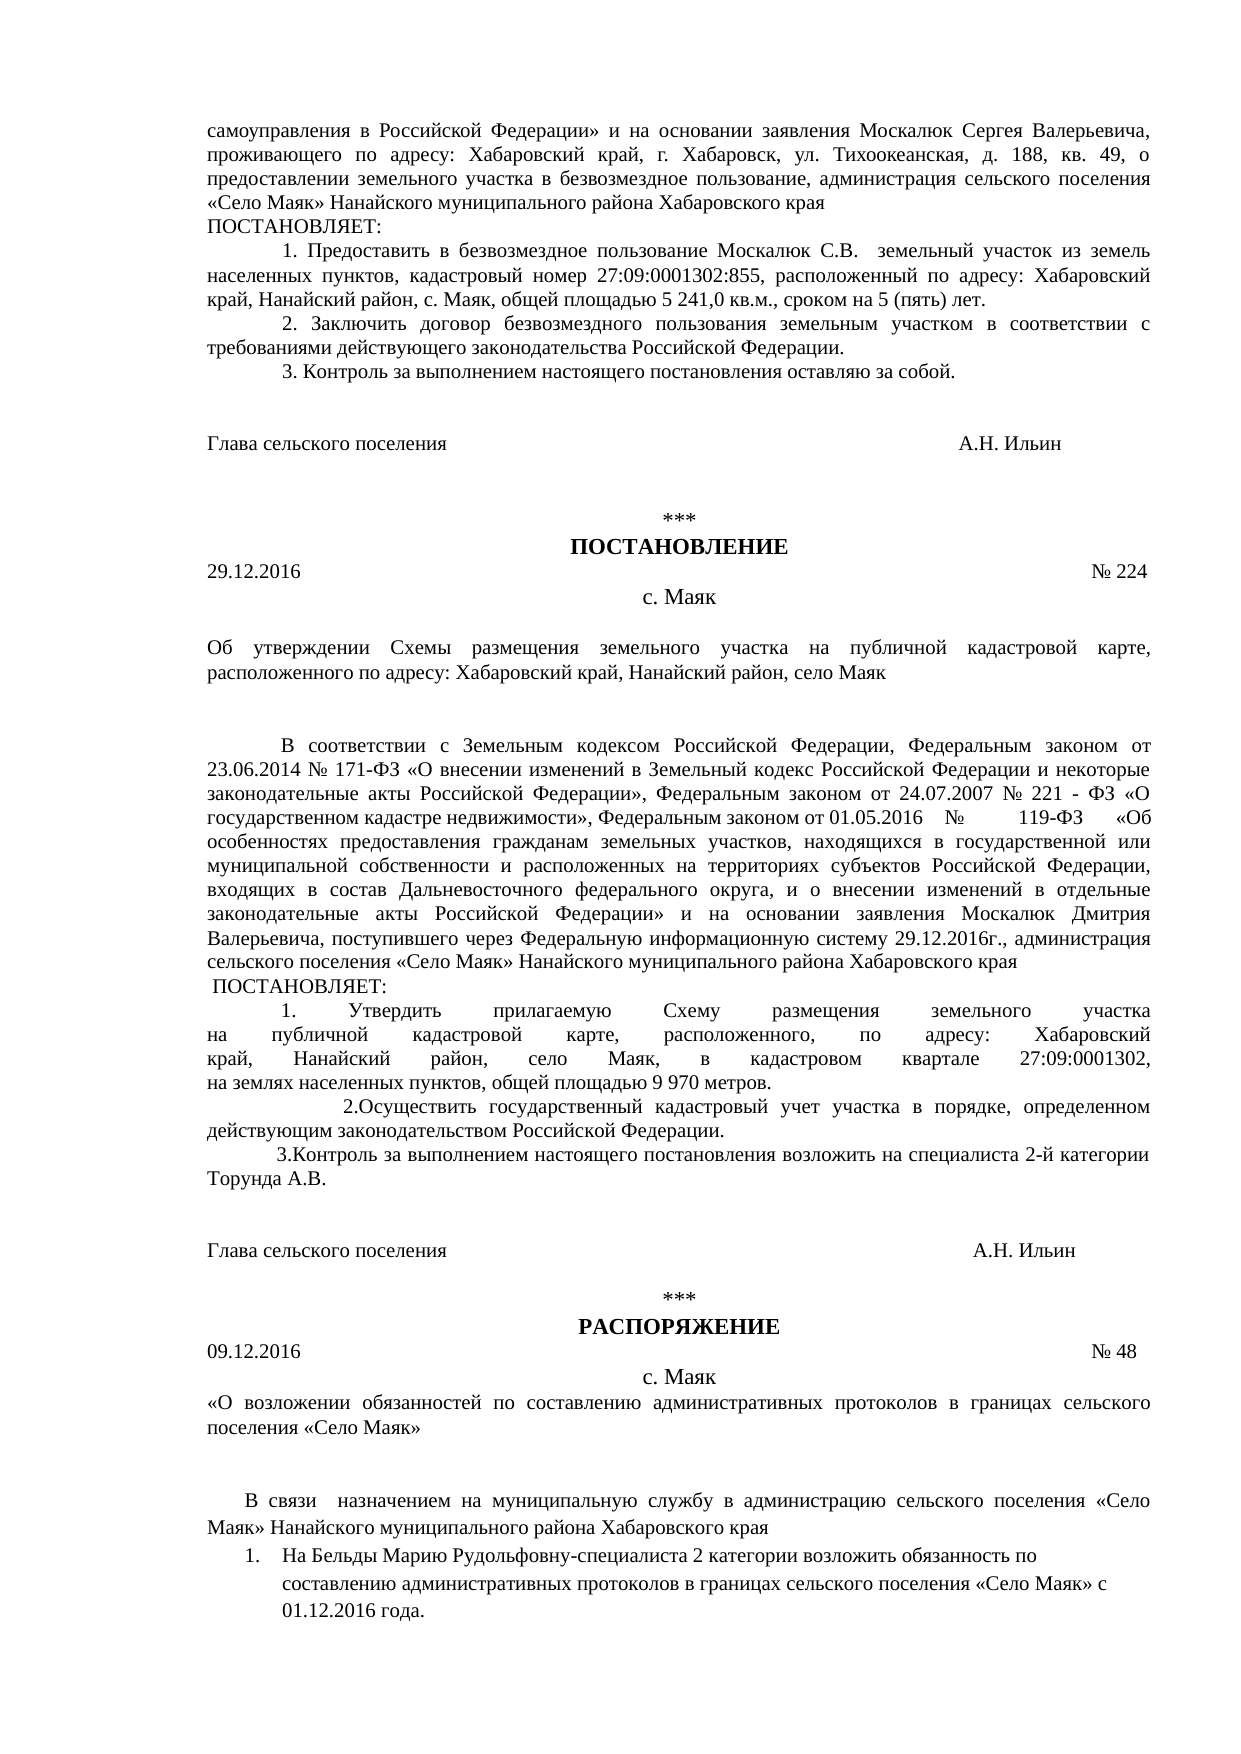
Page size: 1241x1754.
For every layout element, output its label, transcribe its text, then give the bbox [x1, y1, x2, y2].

text 2.Осуществить государственный кадастровый учет участка в порядке, определенном действующим законодательством Российской Федерации. [207, 1094, 1152, 1142]
text 29.12.2016 № 224 [207, 559, 1152, 583]
text РАСПОРЯЖЕНИЕ [207, 1313, 1152, 1339]
text Глава сельского поселения А.Н. Ильин [207, 1238, 1152, 1262]
text 1. Предоставить в безвозмездное пользование Москалюк С.В. земельный участок из земель населенных пунктов, кадастровый номер 27:09:0001302:855, расположенный по адресу: Хабаровский край, Нанайский район, с. Маяк, общей площадью 5 241,0 кв.м., сроком на 5 (пять) лет. [207, 238, 1152, 311]
text 1. Утвердить прилагаемую Схему размещения земельного участка на публичной кадастровой карте, расположенного, по адресу: Хабаровский край, Нанайский район, село Маяк, в кадастровом квартале 27:09:0001302, на землях населенных пунктов, общей площадью 9 970 метров. [207, 998, 1152, 1094]
text В связи назначением на муниципальную службу в администрацию сельского поселения «Село Маяк» Нанайского муниципального района Хабаровского края [207, 1488, 1152, 1539]
text ПОСТАНОВЛЕНИЕ [207, 533, 1152, 559]
text В соответствии с Земельным кодексом Российской Федерации, Федеральным законом от 23.06.2014 № 171-ФЗ «О внесении изменений в Земельный кодекс Российской Федерации и некоторые законодательные акты Российской Федерации», Федеральным законом от 24.07.2007 № 221 - ФЗ «О государственном кадастре недвижимости», Федеральным законом от 01.05.2016 № 119-ФЗ «Об особенностях предоставления гражданам земельных участков, находящихся в государственной или муниципальной собственности и расположенных на территориях субъектов Российской Федерации, входящих в состав Дальневосточного федерального округа, и о внесении изменений в отдельные законодательные акты Российской Федерации» и на основании заявления Москалюк Дмитрия Валерьевича, поступившего через Федеральную информационную систему 29.12.2016г., администрация сельского поселения «Село Маяк» Нанайского муниципального района Хабаровского края [207, 733, 1152, 973]
text ПОСТАНОВЛЯЕТ: [207, 973, 1152, 998]
text «О возложении обязанностей по составлению административных протоколов в границах сельского поселения «Село Маяк» [207, 1389, 1152, 1439]
list На Бельды Марию Рудольфовну-специалиста 2 категории возложить обязанность по составлению административных протоколов в границах сельского поселения «Село Маяк» с 01.12.2016 года. [244, 1543, 1152, 1622]
text 3. Контроль за выполнением настоящего постановления оставляю за собой. [207, 359, 1152, 383]
text 09.12.2016 № 48 [207, 1339, 1152, 1363]
text Об утверждении Схемы размещения земельного участка на публичной кадастровой карте, расположенного по адресу: Хабаровский край, Нанайский район, село Маяк [207, 635, 1152, 685]
text *** [207, 1286, 1152, 1313]
text Глава сельского поселения А.Н. Ильин [207, 431, 1152, 455]
text с. Маяк [207, 583, 1152, 610]
text 3.Контроль за выполнением настоящего постановления возложить на специалиста 2-й категории Торунда А.В. [207, 1142, 1152, 1190]
text с. Маяк [207, 1363, 1152, 1389]
text *** [207, 507, 1152, 533]
text ПОСТАНОВЛЯЕТ: [207, 214, 1152, 238]
text 2. Заключить договор безвозмездного пользования земельным участком в соответствии с требованиями действующего законодательства Российской Федерации. [207, 311, 1152, 359]
